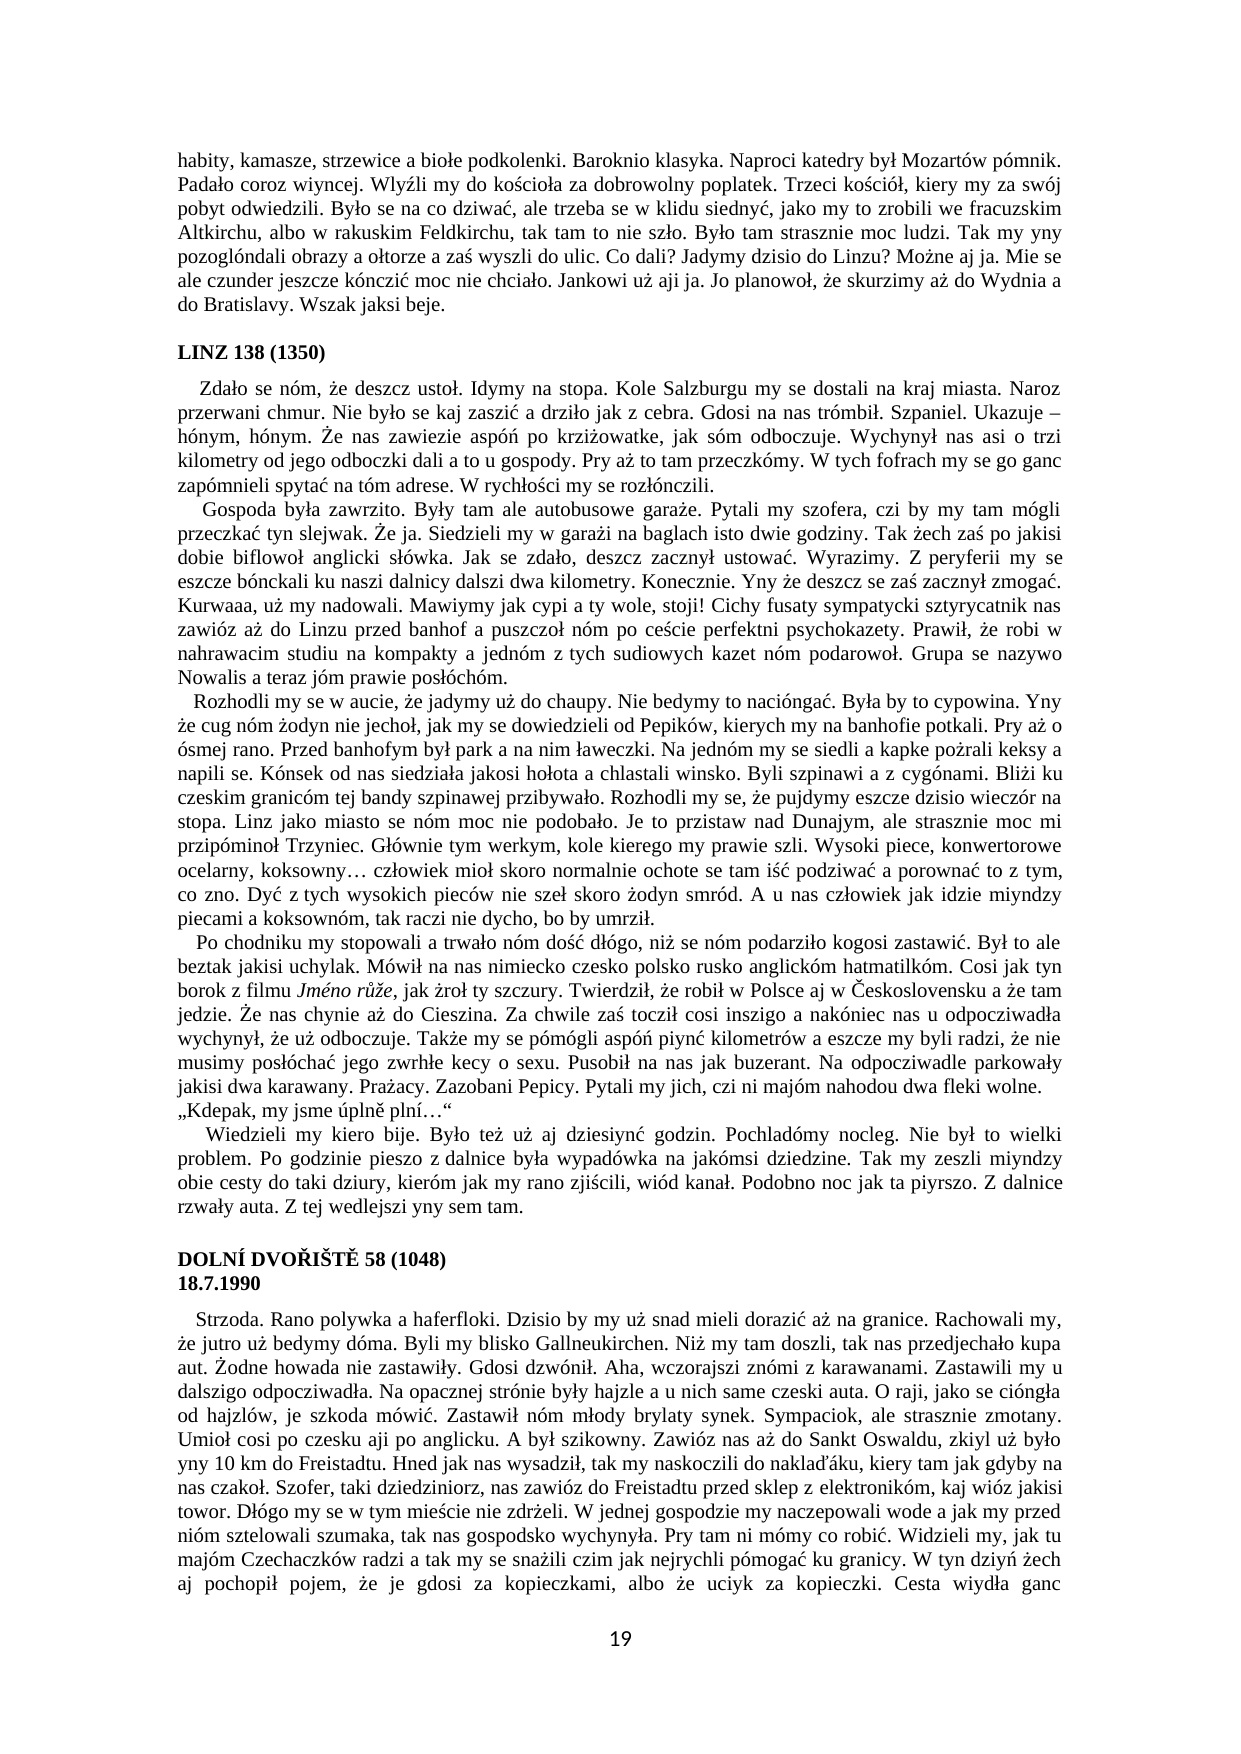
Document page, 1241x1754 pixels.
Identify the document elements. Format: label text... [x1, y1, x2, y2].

text Gospoda była zawrzito. Były tam ale autobusowe garaże. Pytali my szofera, czi by my tam mógli przeczkać tyn slejwak. Że ja. Siedzieli my w garażi na baglach isto dwie godziny. Tak żech zaś po jakisi dobie biflowoł anglicki słówka. Jak se zdało, deszcz zacznył ustować. Wyrazimy. Z peryferii my se eszcze bónckali ku naszi dalnicy dalszi dwa kilometry. Konecznie. Yny że deszcz se zaś zacznył zmogać. Kurwaaa, uż my nadowali. Mawiymy jak cypi a ty wole, stoji! Cichy fusaty sympatycki sztyrycatnik nas zawióz aż do Linzu przed banhof a puszczoł nóm po ceście perfektni psychokazety. Prawił, że robi w nahrawacim studiu na kompakty a jednóm z tych sudiowych kazet nóm podarowoł. Grupa se nazywo Nowalis a teraz jóm prawie posłóchóm. [177, 497, 1063, 689]
text DOLNÍ DVOŘIŠTĚ 58 (1048) [177, 1246, 1063, 1271]
text Wiedzieli my kiero bije. Było też uż aj dziesiynć godzin. Pochladómy nocleg. Nie był to wielki problem. Po godzinie pieszo z dalnice była wypadówka na jakómsi dziedzine. Tak my zeszli miyndzy obie cesty do taki dziury, kieróm jak my rano zjiścili, wiód kanał. Podobno noc jak ta piyrszo. Z dalnice rzwały auta. Z tej wedlejszi yny sem tam. [177, 1122, 1063, 1218]
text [177, 1307, 1063, 1595]
text Po chodniku my stopowali a trwało nóm dość dłógo, niż se nóm podarziło kogosi zastawić. Był to ale beztak jakisi uchylak. Mówił na nas nimiecko czesko polsko rusko anglickóm hatmatilkóm. Cosi jak tyn borok z filmu Jméno růže, jak żroł ty szczury. Twierdził, że robił w Polsce aj w Československu a że tam jedzie. Że nas chynie aż do Cieszina. Za chwile zaś tocził cosi inszigo a nakóniec nas u odpocziwadła wychynył, że uż odboczuje. Także my se pómógli aspóń piynć kilometrów a eszcze my byli radzi, że nie musimy posłóchać jego zwrhłe kecy o sexu. Pusobił na nas jak buzerant. Na odpocziwadle parkowały jakisi dwa karawany. Prażacy. Zazobani Pepicy. Pytali my jich, czi ni majóm nahodou dwa fleki wolne. [177, 930, 1063, 1098]
text „Kdepak, my jsme úplně plní…“ [177, 1098, 1063, 1122]
text LINZ 138 (1350) [177, 340, 1063, 364]
text 18.7.1990 [177, 1271, 1063, 1294]
text Rozhodli my se w aucie, że jadymy uż do chaupy. Nie bedymy to nacióngać. Była by to cypowina. Yny że cug nóm żodyn nie jechoł, jak my se dowiedzieli od Pepików, kierych my na banhofie potkali. Pry aż o ósmej rano. Przed banhofym był park a na nim ławeczki. Na jednóm my se siedli a kapke pożrali keksy a napili se. Kónsek od nas siedziała jakosi hołota a chlastali winsko. Byli szpinawi a z cygónami. Bliżi ku czeskim granicóm tej bandy szpinawej przibywało. Rozhodli my se, że pujdymy eszcze dzisio wieczór na stopa. Linz jako miasto se nóm moc nie podobało. Je to przistaw nad Dunajym, ale strasznie moc mi przipóminoł Trzyniec. Głównie tym werkym, kole kierego my prawie szli. Wysoki piece, konwertorowe ocelarny, koksowny… człowiek mioł skoro normalnie ochote se tam iść podziwać a porownać to z tym, co zno. Dyć z tych wysokich pieców nie szeł skoro żodyn smród. A u nas człowiek jak idzie miyndzy piecami a koksownóm, tak raczi nie dycho, bo by umrził. [177, 689, 1063, 930]
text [177, 148, 1063, 316]
text Zdało se nóm, że deszcz ustoł. Idymy na stopa. Kole Salzburgu my se dostali na kraj miasta. Naroz przerwani chmur. Nie było se kaj zaszić a drziło jak z cebra. Gdosi na nas trómbił. Szpaniel. Ukazuje – hónym, hónym. Że nas zawiezie aspóń po krziżowatke, jak sóm odboczuje. Wychynył nas asi o trzi kilometry od jego odboczki dali a to u gospody. Pry aż to tam przeczkómy. W tych fofrach my se go ganc zapómnieli spytać na tóm adrese. W rychłości my se rozłónczili. [177, 376, 1063, 497]
